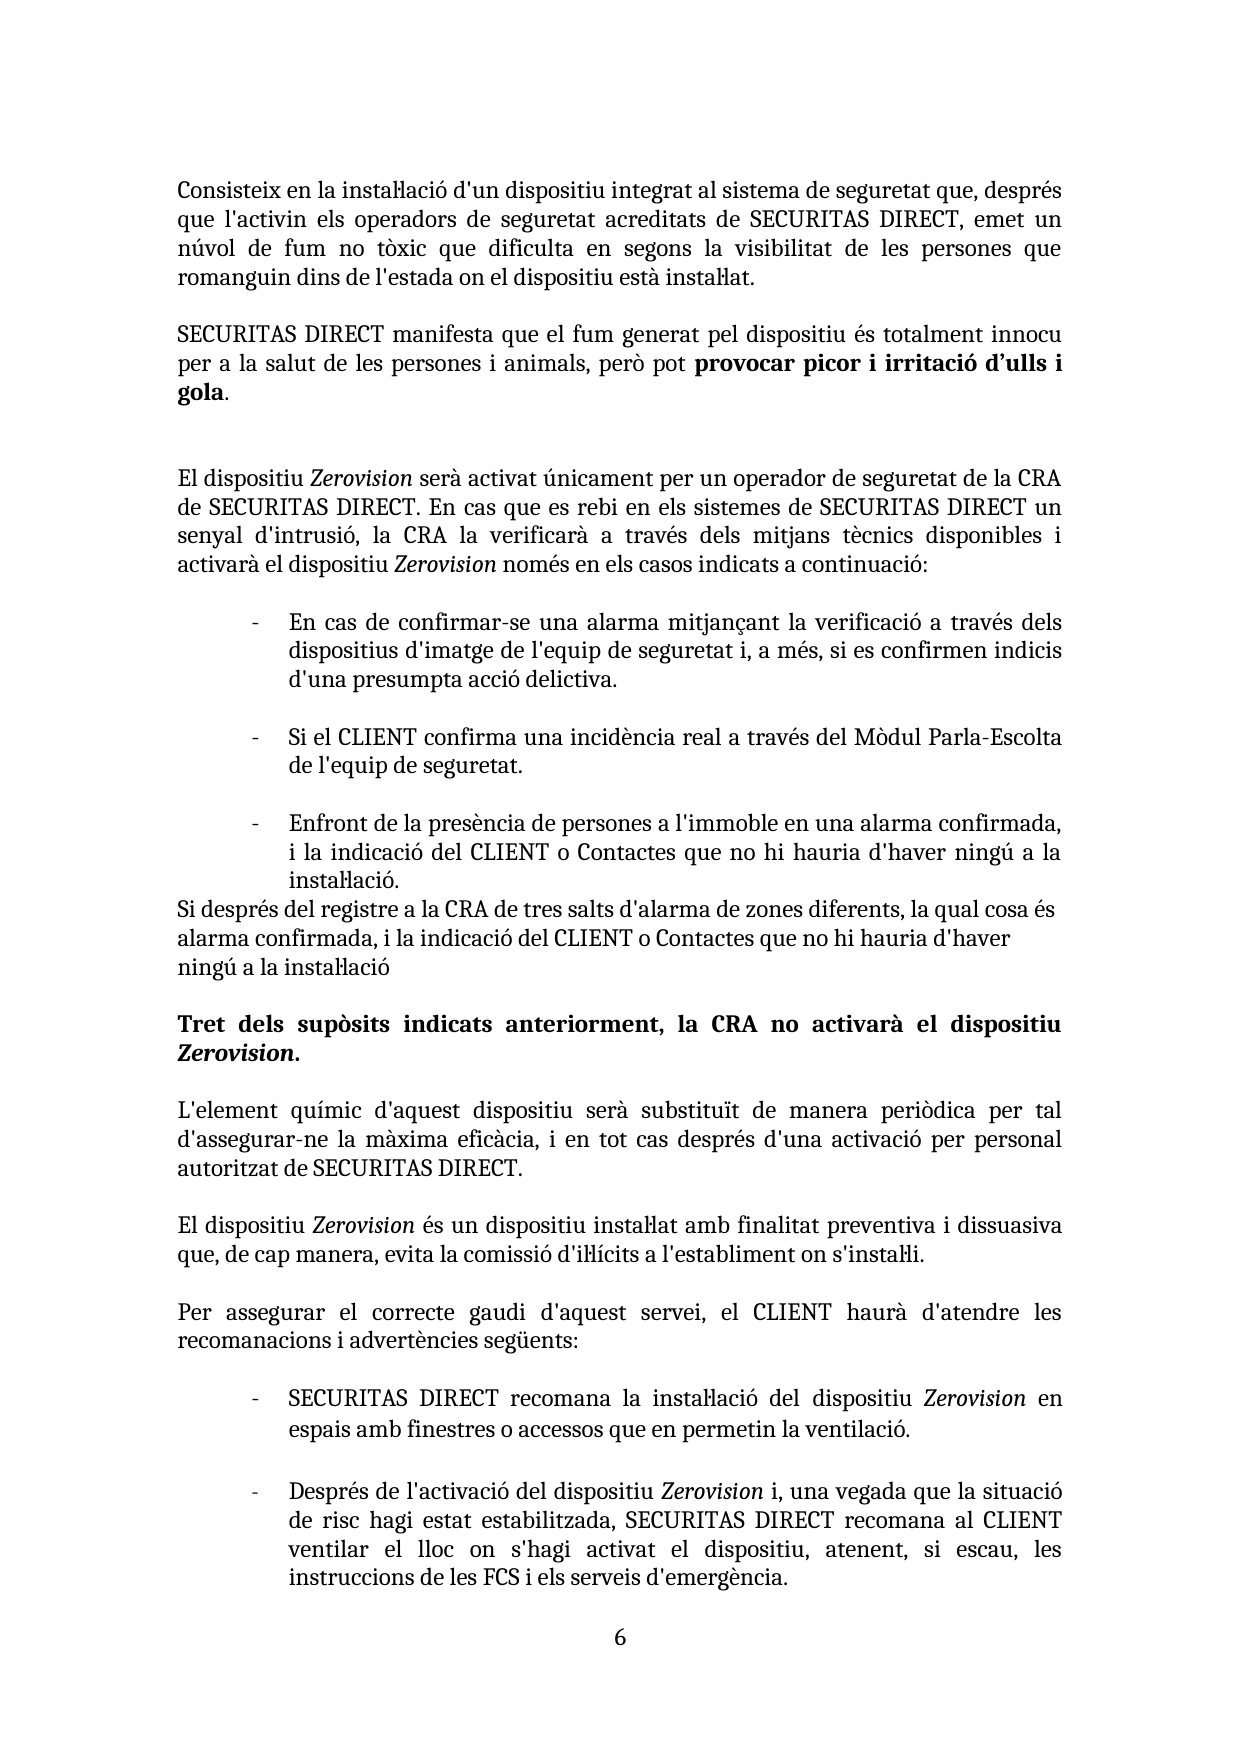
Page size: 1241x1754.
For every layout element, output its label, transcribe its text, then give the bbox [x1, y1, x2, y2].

list Si el CLIENT confirma una incidència real a través del Mòdul Parla-Escolta de l'equip de seguretat. [251, 723, 1063, 780]
text El dispositiu Zerovision serà activat únicament per un operador de seguretat de la CRA de SECURITAS DIRECT. En cas que es rebi en els sistemes de SECURITAS DIRECT un senyal d'intrusió, la CRA la verificarà a través dels mitjans tècnics disponibles i activarà el dispositiu Zerovision només en els casos indicats a continuació: [177, 464, 1063, 579]
list Després de l'activació del dispositiu Zerovision i, una vegada que la situació de risc hagi estat estabilitzada, SECURITAS DIRECT recomana al CLIENT ventilar el lloc on s'hagi activat el dispositiu, atenent, si escau, les instruccions de les FCS i els serveis d'emergència. [251, 1477, 1063, 1592]
text SECURITAS DIRECT manifesta que el fum generat pel dispositiu és totalment innocu per a la salut de les persones i animals, però pot provocar picor i irritació d’ulls i gola. [177, 320, 1063, 406]
list En cas de confirmar-se una alarma mitjançant la verificació a través dels dispositius d'imatge de l'equip de seguretat i, a més, si es confirmen indicis d'una presumpta acció delictiva. [251, 608, 1063, 694]
text Tret dels supòsits indicats anteriorment, la CRA no activarà el dispositiu Zerovision. [177, 1010, 1063, 1068]
text El dispositiu Zerovision és un dispositiu instal·lat amb finalitat preventiva i dissuasiva que, de cap manera, evita la comissió d'il·lícits a l'establiment on s'instal·li. [177, 1211, 1063, 1269]
text Consisteix en la instal·lació d'un dispositiu integrat al sistema de seguretat que, després que l'activin els operadors de seguretat acreditats de SECURITAS DIRECT, emet un núvol de fum no tòxic que dificulta en segons la visibilitat de les persones que romanguin dins de l'estada on el dispositiu està instal·lat. [177, 176, 1063, 291]
text L'element químic d'aquest dispositiu serà substituït de manera periòdica per tal d'assegurar-ne la màxima eficàcia, i en tot cas després d'una activació per personal autoritzat de SECURITAS DIRECT. [177, 1096, 1063, 1183]
text Si després del registre a la CRA de tres salts d'alarma de zones diferents, la qual cosa és alarma confirmada, i la indicació del CLIENT o Contactes que no hi hauria d'haver ningú a la instal·lació [177, 895, 1063, 981]
text Per assegurar el correcte gaudi d'aquest servei, el CLIENT haurà d'atendre les recomanacions i advertències següents: [177, 1298, 1063, 1355]
list Enfront de la presència de persones a l'immoble en una alarma confirmada, i la indicació del CLIENT o Contactes que no hi hauria d'haver ningú a la instal·lació. [251, 809, 1063, 895]
list SECURITAS DIRECT recomana la instal·lació del dispositiu Zerovision en espais amb finestres o accessos que en permetin la ventilació. [251, 1384, 1063, 1444]
